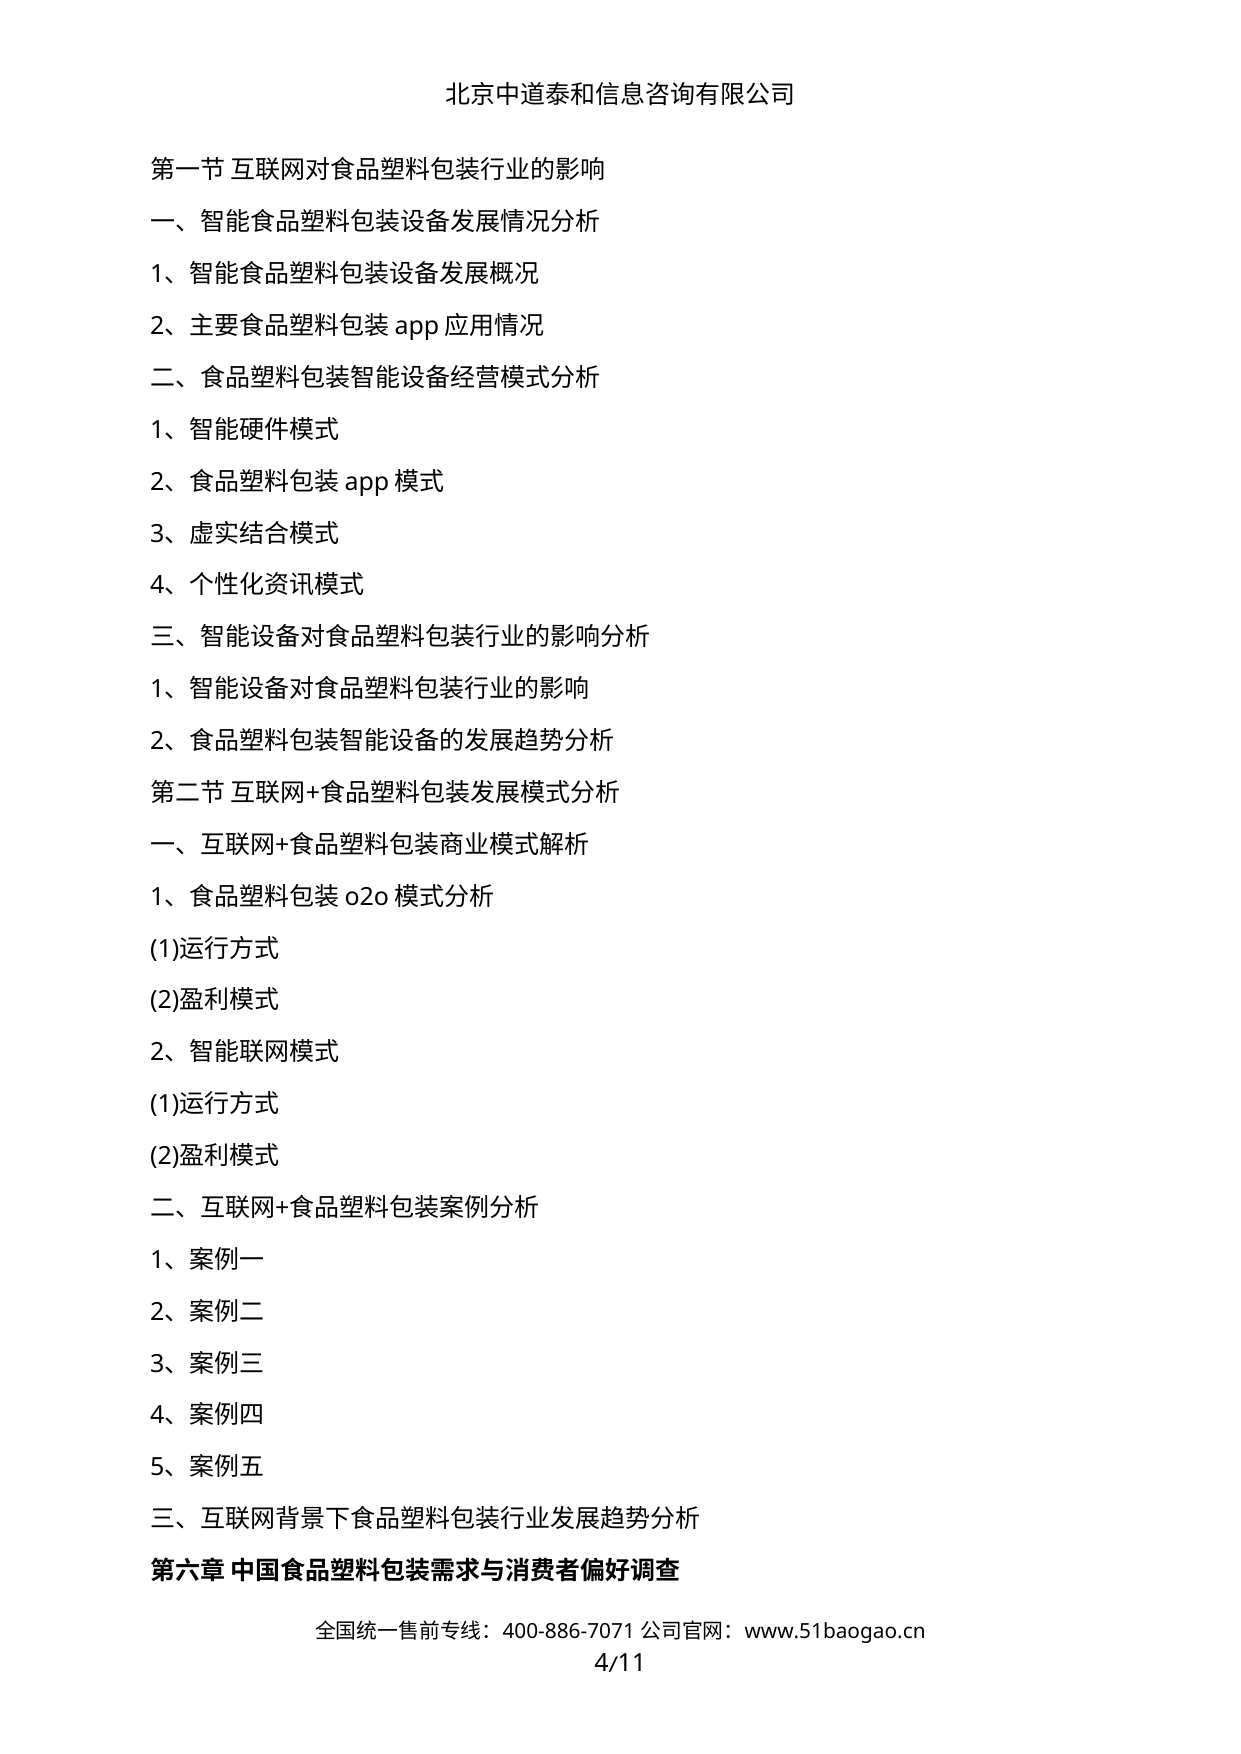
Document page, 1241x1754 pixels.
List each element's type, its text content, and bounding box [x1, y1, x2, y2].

text 三、智能设备对食品塑料包装行业的影响分析 [150, 617, 1090, 653]
text (1)运行方式 [150, 928, 1090, 964]
text (2)盈利模式 [150, 1136, 1090, 1172]
text 1、案例一 [150, 1239, 1090, 1276]
text 二、食品塑料包装智能设备经营模式分析 [150, 357, 1090, 394]
text 1、食品塑料包装o2o模式分析 [150, 876, 1090, 912]
text 2、案例二 [150, 1291, 1090, 1327]
text 第二节 互联网+食品塑料包装发展模式分析 [150, 772, 1090, 809]
text 一、智能食品塑料包装设备发展情况分析 [150, 202, 1090, 238]
text 2、食品塑料包装app模式 [150, 461, 1090, 497]
text 第一节 互联网对食品塑料包装行业的影响 [150, 150, 1090, 186]
text (1)运行方式 [150, 1084, 1090, 1120]
text 2、智能联网模式 [150, 1032, 1090, 1068]
text 第六章 中国食品塑料包装需求与消费者偏好调查 [150, 1551, 1090, 1587]
text 3、案例三 [150, 1343, 1090, 1379]
text (2)盈利模式 [150, 980, 1090, 1016]
text 三、互联网背景下食品塑料包装行业发展趋势分析 [150, 1499, 1090, 1535]
text 3、虚实结合模式 [150, 513, 1090, 549]
text 4、个性化资讯模式 [150, 565, 1090, 601]
text 5、案例五 [150, 1447, 1090, 1483]
text 4、案例四 [150, 1395, 1090, 1431]
text 一、互联网+食品塑料包装商业模式解析 [150, 824, 1090, 861]
text 1、智能硬件模式 [150, 409, 1090, 446]
text 2、食品塑料包装智能设备的发展趋势分析 [150, 721, 1090, 757]
text 2、主要食品塑料包装app应用情况 [150, 306, 1090, 342]
text 二、互联网+食品塑料包装案例分析 [150, 1187, 1090, 1224]
text 1、智能设备对食品塑料包装行业的影响 [150, 669, 1090, 705]
text 1、智能食品塑料包装设备发展概况 [150, 254, 1090, 290]
